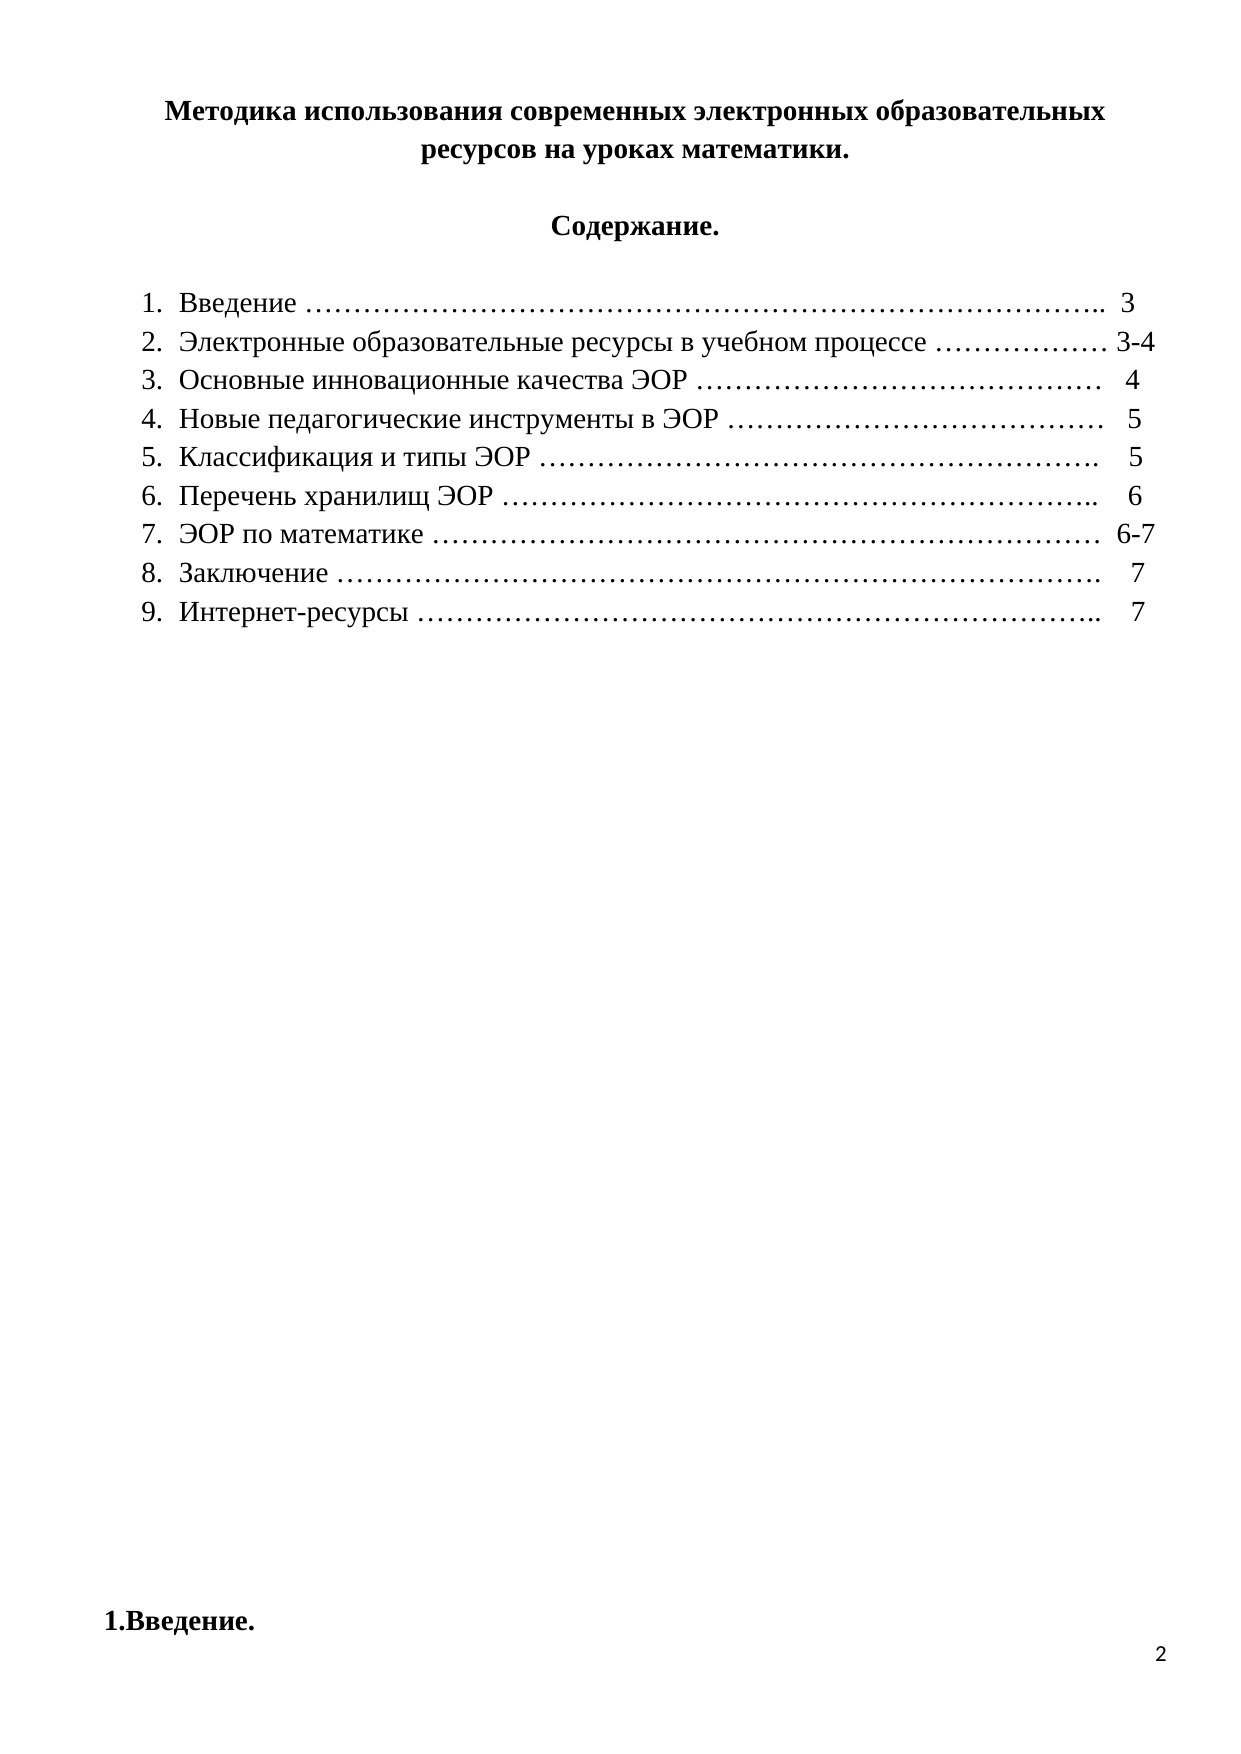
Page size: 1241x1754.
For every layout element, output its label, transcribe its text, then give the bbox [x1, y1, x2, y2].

list Заключение ……………………………………………………………………. 7 [141, 555, 1167, 589]
text 1.Введение. [103, 1603, 1167, 1637]
list Новые педагогические инструменты в ЭОР ………………………………… 5 [141, 401, 1167, 434]
text Содержание. [103, 208, 1167, 242]
list Введение ……………………………………………………………………….. 3 [141, 285, 1167, 319]
list Классификация и типы ЭОР …………………………………………………. 5 [141, 439, 1167, 473]
list Основные инновационные качества ЭОР …………………………………… 4 [141, 362, 1167, 396]
list Электронные образовательные ресурсы в учебном процессе ……………… 3-4 [141, 324, 1167, 357]
list Перечень хранилищ ЭОР …………………………………………………….. 6 [141, 478, 1167, 512]
text Методика использования современных электронных образовательных ресурсов на уроках математики. [103, 93, 1167, 165]
list Интернет-ресурсы …………………………………………………………….. 7 [141, 594, 1167, 627]
list ЭОР по математике …………………………………………………………… 6-7 [141, 517, 1167, 550]
